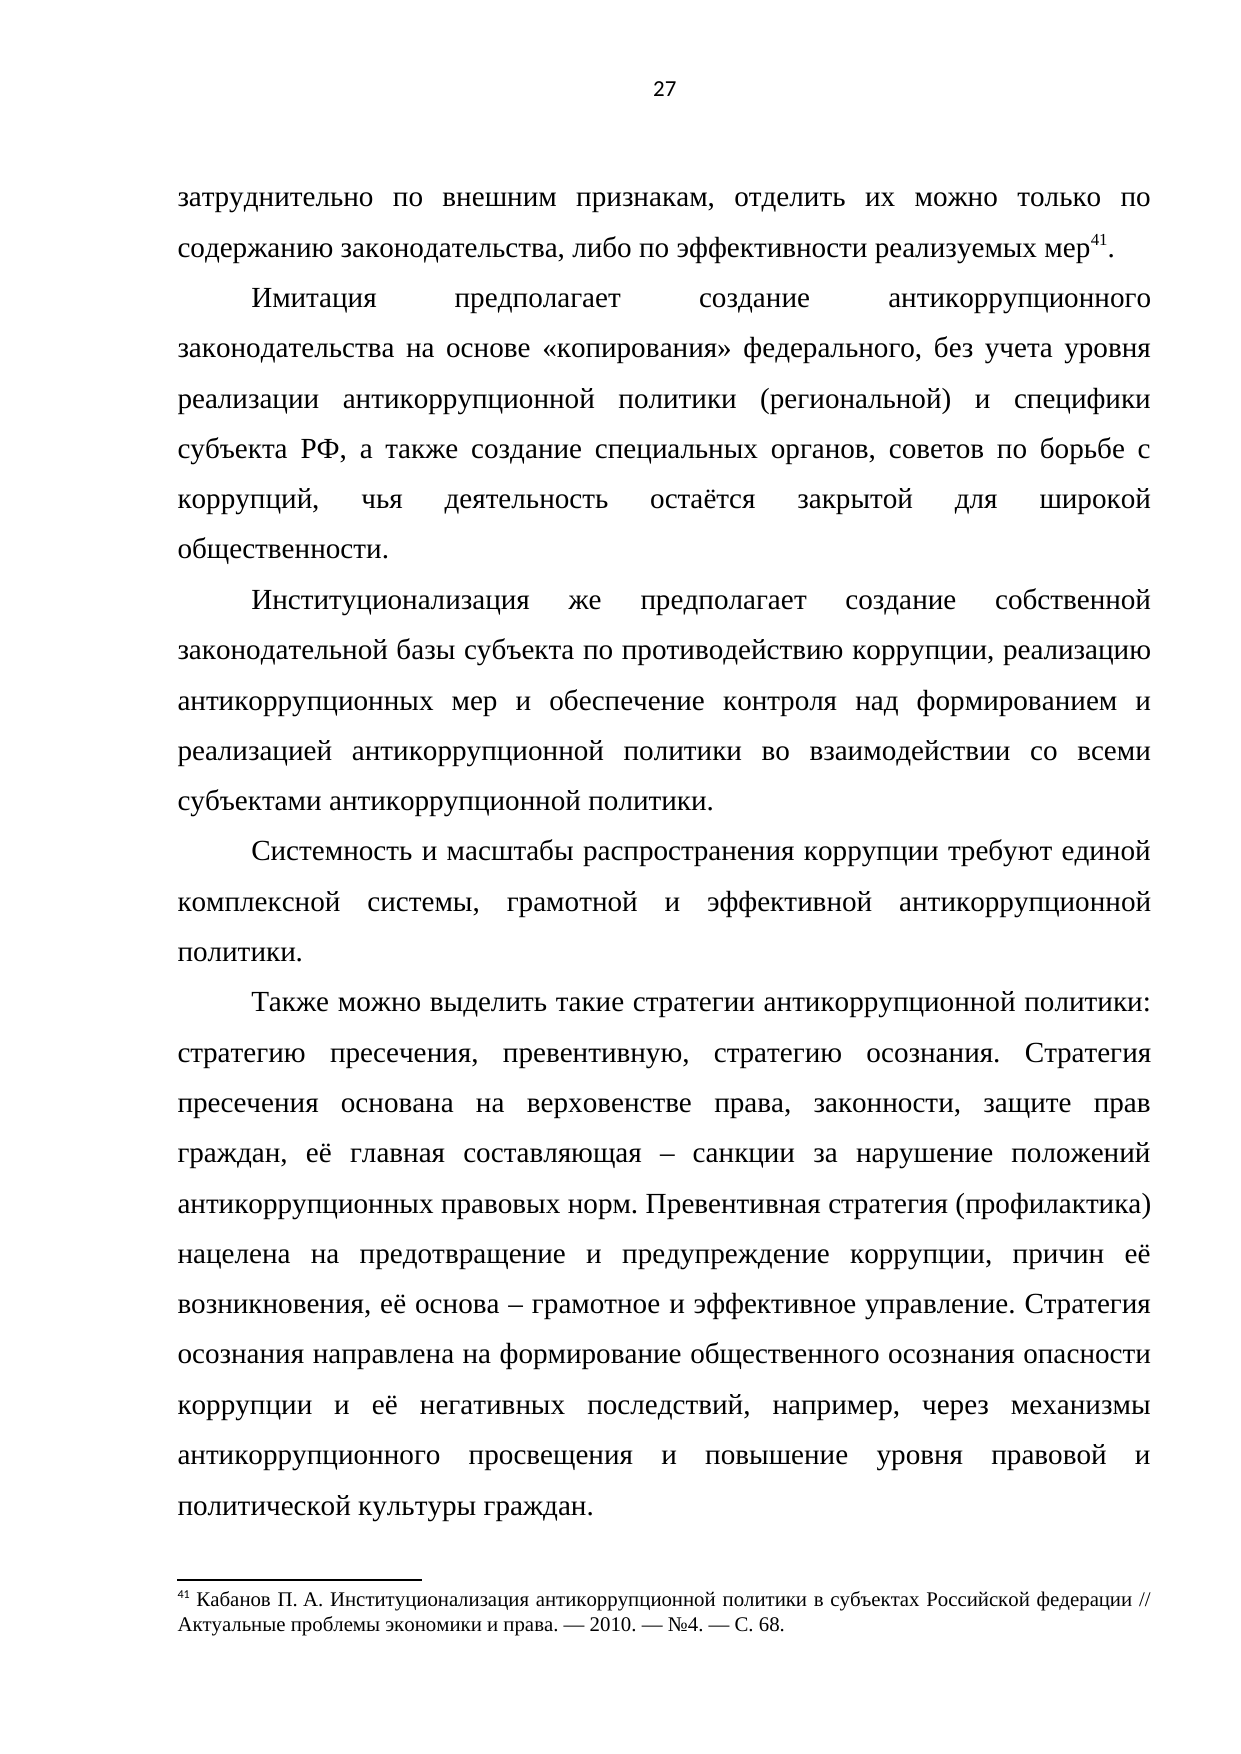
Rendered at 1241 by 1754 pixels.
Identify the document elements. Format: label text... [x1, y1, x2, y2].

text Институционализация же предполагает создание собственной законодательной базы субъекта по противодействию коррупции, реализацию антикоррупционных мер и обеспечение контроля над формированием и реализацией антикоррупционной политики во взаимодействии со всеми субъектами антикоррупционной политики. [177, 582, 1152, 817]
text Системность и масштабы распространения коррупции требуют единой комплексной системы, грамотной и эффективной антикоррупционной политики. [177, 833, 1152, 968]
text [177, 179, 1152, 263]
text Также можно выделить такие стратегии антикоррупционной политики: стратегию пресечения, превентивную, стратегию осознания. Стратегия пресечения основана на верховенстве права, законности, защите прав граждан, её главная составляющая – санкции за нарушение положений антикоррупционных правовых норм. Превентивная стратегия (профилактика) нацелена на предотвращение и предупреждение коррупции, причин её возникновения, её основа – грамотное и эффективное управление. Стратегия осознания направлена на формирование общественного осознания опасности коррупции и её негативных последствий, например, через механизмы антикоррупционного просвещения и повышение уровня правовой и политической культуры граждан. [177, 984, 1152, 1521]
text Имитация предполагает создание антикоррупционного законодательства на основе «копирования» федерального, без учета уровня реализации антикоррупционной политики (региональной) и специфики субъекта РФ, а также создание специальных органов, советов по борьбе с коррупций, чья деятельность остаётся закрытой для широкой общественности. [177, 280, 1152, 565]
